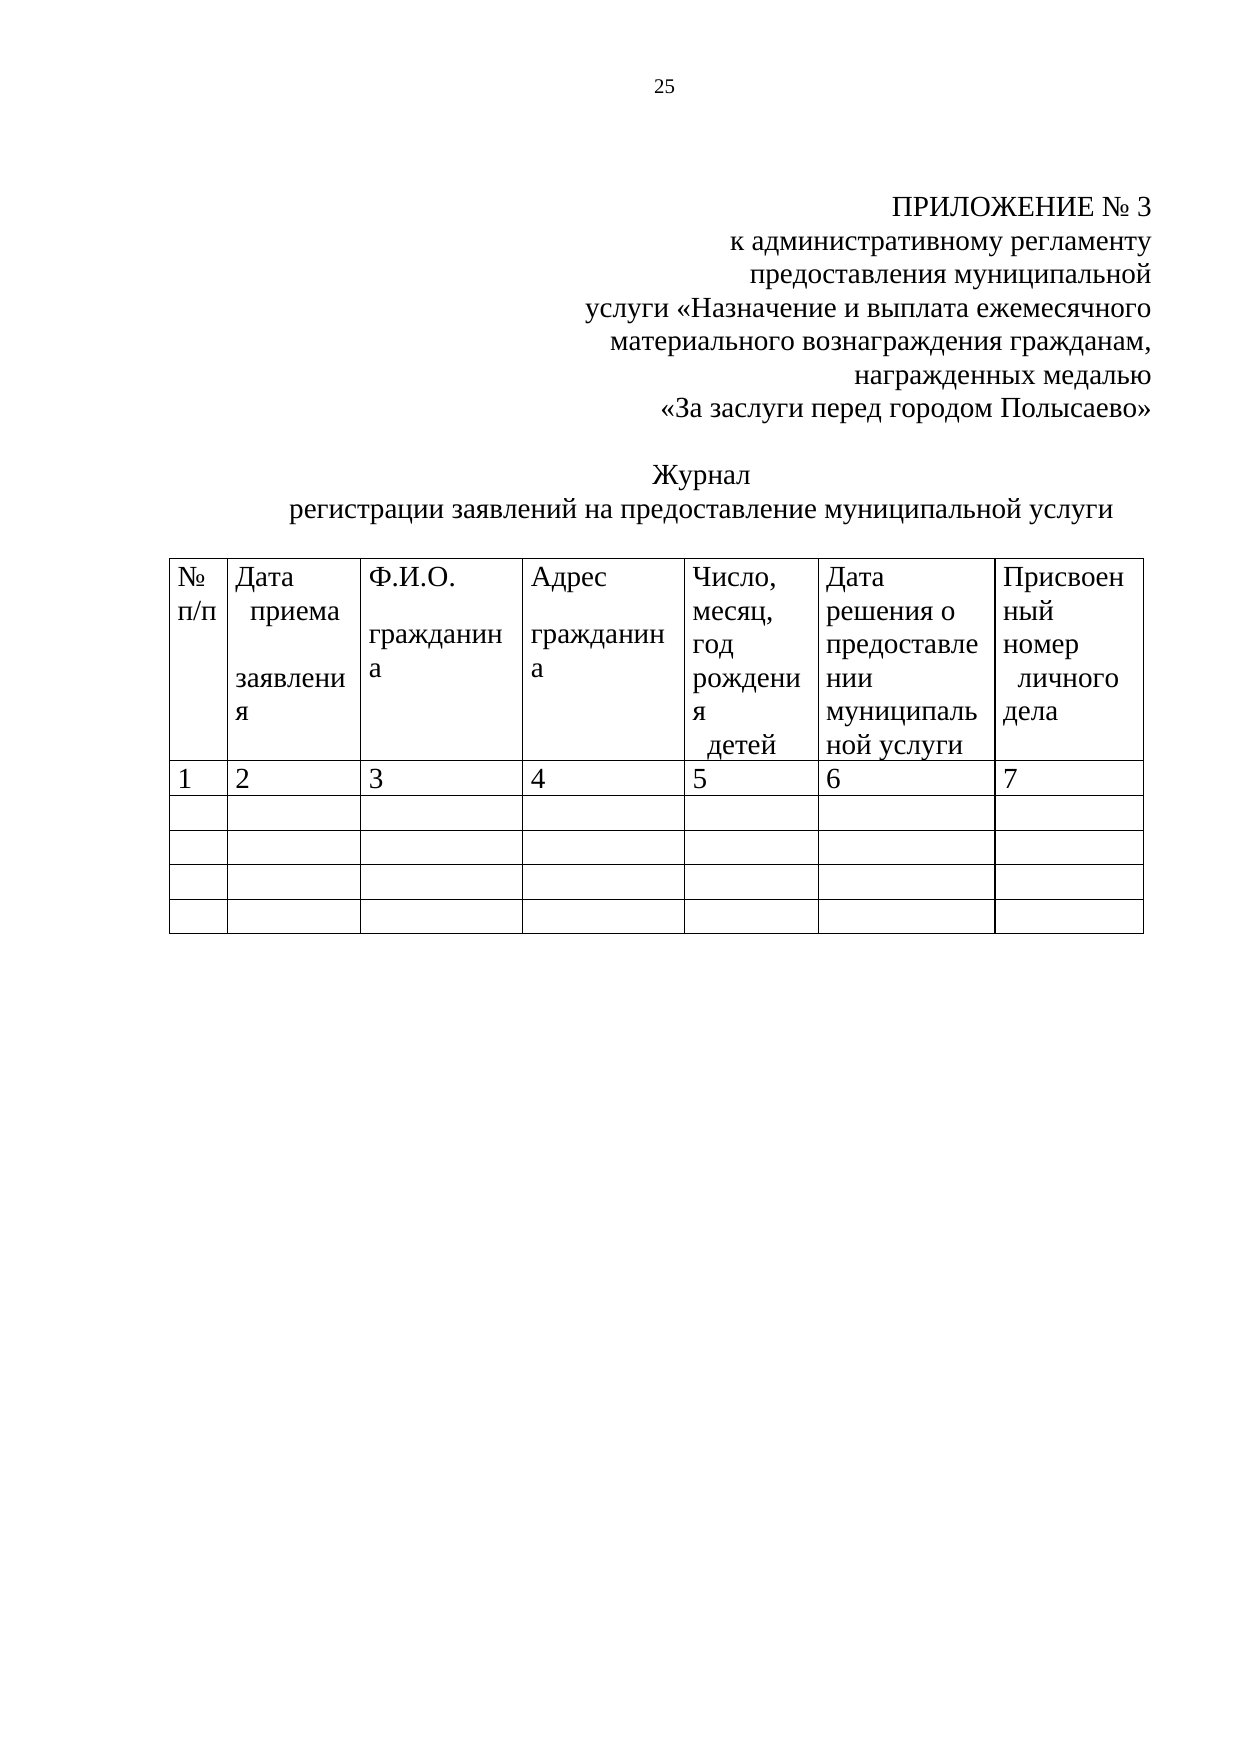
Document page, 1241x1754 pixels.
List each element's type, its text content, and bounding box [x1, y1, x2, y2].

table_cell 6 [819, 761, 994, 795]
table_header Дата приема заявления [228, 559, 360, 760]
table_cell [170, 796, 227, 829]
table_cell [228, 831, 360, 864]
table_header Число, месяц, год рождения детей [685, 559, 818, 760]
table_cell [228, 900, 360, 933]
table_cell [523, 865, 684, 899]
table_cell [996, 796, 1143, 829]
table_cell [361, 796, 522, 829]
table_cell 1 [170, 761, 227, 795]
table_cell [819, 865, 994, 899]
text «За заслуги перед городом Полысаево» [177, 390, 1152, 424]
table_header Адрес гражданина [523, 559, 684, 760]
text ПРИЛОЖЕНИЕ № 3 [177, 189, 1152, 223]
table_cell [523, 831, 684, 864]
text награжденных медалью [177, 357, 1152, 390]
table_cell [170, 900, 227, 933]
table_cell [819, 796, 994, 829]
table_cell [819, 831, 994, 864]
table_cell [170, 865, 227, 899]
table_cell 5 [685, 761, 818, 795]
text к административному регламенту [177, 223, 1152, 256]
table_cell [228, 796, 360, 829]
table_cell 7 [996, 761, 1143, 795]
text регистрации заявлений на предоставление муниципальной услуги [177, 491, 1152, 524]
table_cell 2 [228, 761, 360, 795]
table_cell [996, 831, 1143, 864]
text материального вознаграждения гражданам, [177, 323, 1152, 357]
table_cell [685, 865, 818, 899]
table_header Ф.И.О. гражданина [361, 559, 522, 760]
table_header № п/п [170, 559, 227, 760]
table_cell [361, 900, 522, 933]
table_cell [685, 900, 818, 933]
text услуги «Назначение и выплата ежемесячного [177, 290, 1152, 323]
table_cell [228, 865, 360, 899]
table_cell [996, 900, 1143, 933]
table_cell [361, 865, 522, 899]
table_cell 4 [523, 761, 684, 795]
table_cell [523, 900, 684, 933]
table_header Дата решения о предоставлении муниципальной услуги [819, 559, 994, 760]
table_header Присвоенный номер личного дела [996, 559, 1143, 760]
text предоставления муниципальной [177, 256, 1152, 290]
table_cell [819, 900, 994, 933]
table_cell [361, 831, 522, 864]
table_cell [996, 865, 1143, 899]
table_cell 3 [361, 761, 522, 795]
table_cell [685, 796, 818, 829]
text Журнал [177, 457, 1152, 491]
table_cell [170, 831, 227, 864]
table_cell [523, 796, 684, 829]
table_cell [685, 831, 818, 864]
